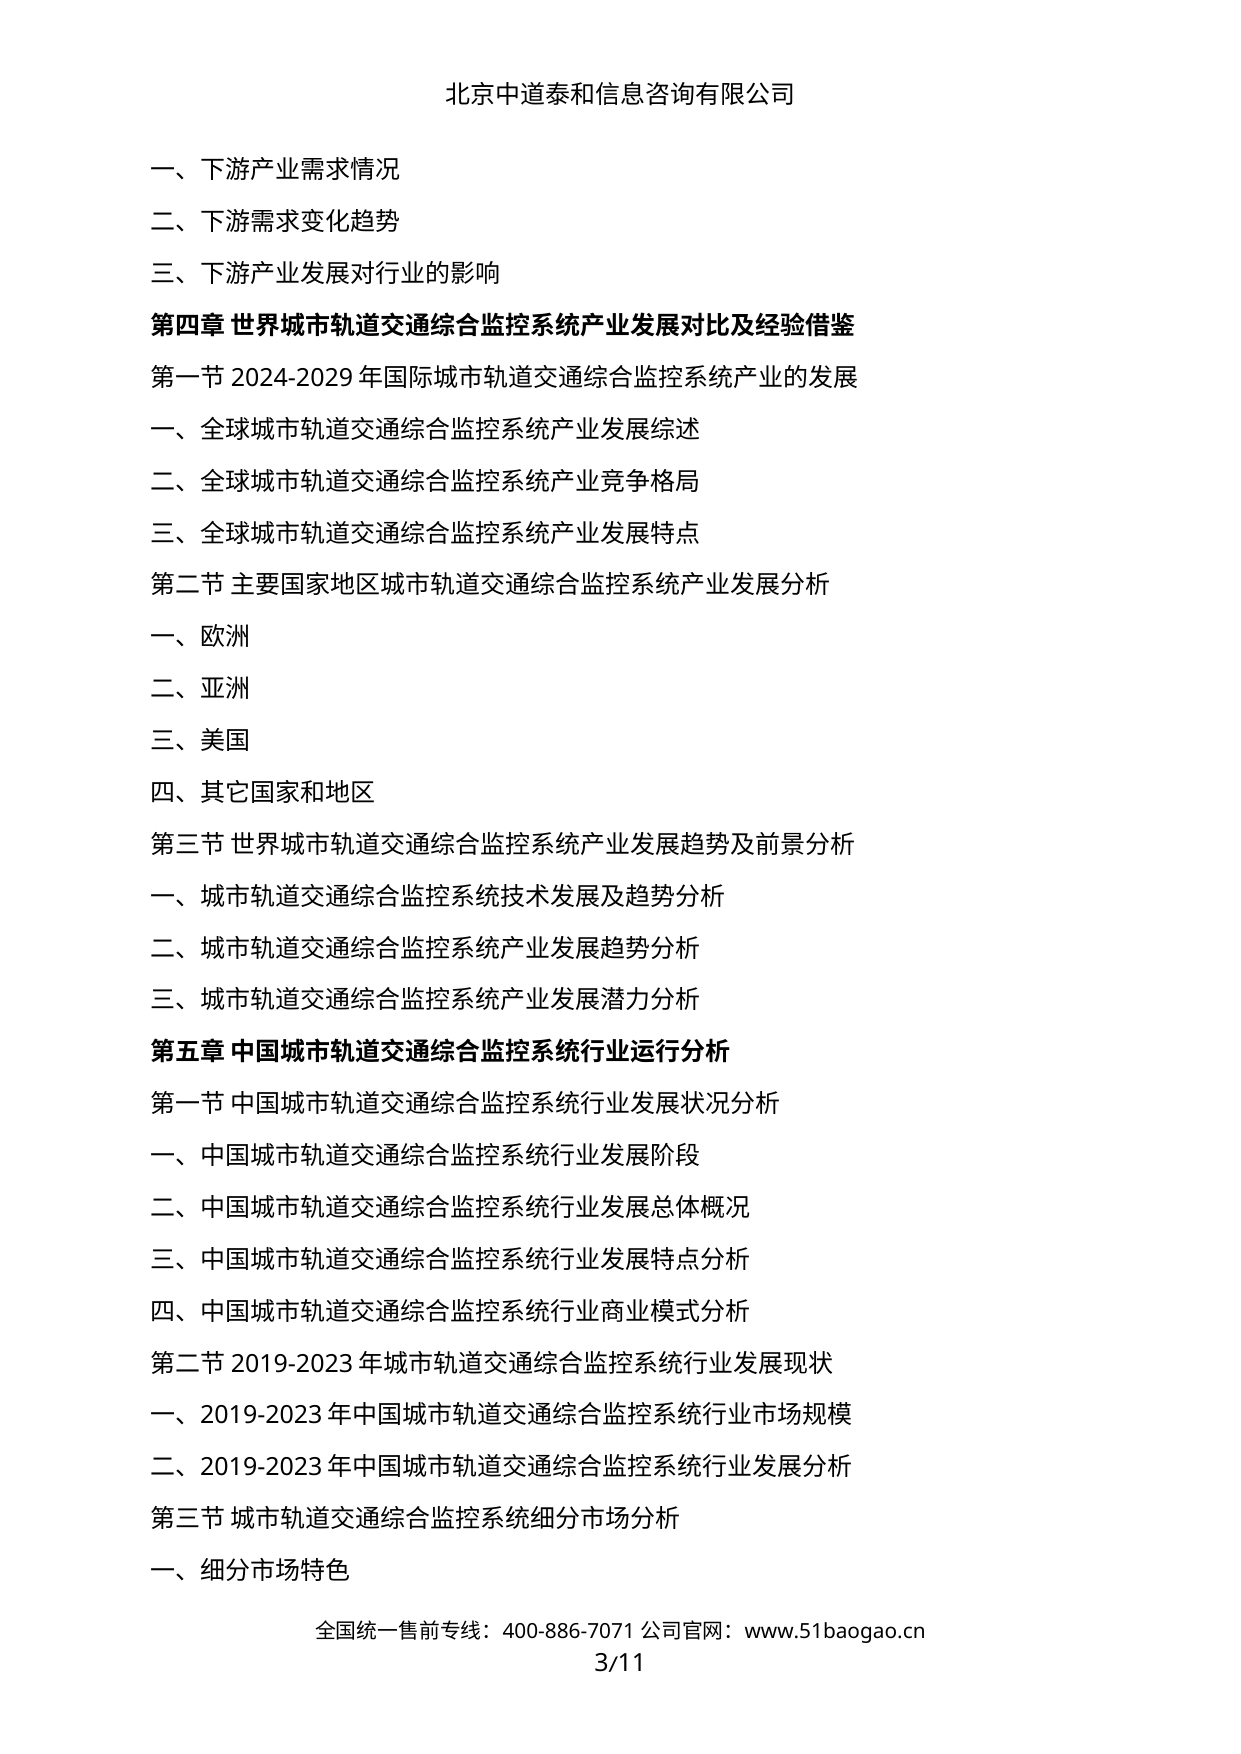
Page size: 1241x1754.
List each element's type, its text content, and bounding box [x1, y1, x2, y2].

text 一、中国城市轨道交通综合监控系统行业发展阶段 [150, 1136, 1090, 1172]
text 第四章 世界城市轨道交通综合监控系统产业发展对比及经验借鉴 [150, 306, 1090, 342]
text 二、全球城市轨道交通综合监控系统产业竞争格局 [150, 461, 1090, 497]
text 第二节 2019-2023年城市轨道交通综合监控系统行业发展现状 [150, 1343, 1090, 1379]
text 一、欧洲 [150, 617, 1090, 653]
text 三、城市轨道交通综合监控系统产业发展潜力分析 [150, 980, 1090, 1016]
text 第二节 主要国家地区城市轨道交通综合监控系统产业发展分析 [150, 565, 1090, 601]
text 四、其它国家和地区 [150, 772, 1090, 809]
text 一、全球城市轨道交通综合监控系统产业发展综述 [150, 409, 1090, 446]
text 二、城市轨道交通综合监控系统产业发展趋势分析 [150, 928, 1090, 964]
text 四、中国城市轨道交通综合监控系统行业商业模式分析 [150, 1291, 1090, 1327]
text 三、下游产业发展对行业的影响 [150, 254, 1090, 290]
text 一、细分市场特色 [150, 1551, 1090, 1587]
text 二、2019-2023年中国城市轨道交通综合监控系统行业发展分析 [150, 1447, 1090, 1483]
text 第五章 中国城市轨道交通综合监控系统行业运行分析 [150, 1032, 1090, 1068]
text 三、中国城市轨道交通综合监控系统行业发展特点分析 [150, 1239, 1090, 1276]
text 第一节 2024-2029年国际城市轨道交通综合监控系统产业的发展 [150, 357, 1090, 394]
text 一、下游产业需求情况 [150, 150, 1090, 186]
text 二、下游需求变化趋势 [150, 202, 1090, 238]
text 一、城市轨道交通综合监控系统技术发展及趋势分析 [150, 876, 1090, 912]
text 第一节 中国城市轨道交通综合监控系统行业发展状况分析 [150, 1084, 1090, 1120]
text 二、亚洲 [150, 669, 1090, 705]
text 三、美国 [150, 721, 1090, 757]
text 二、中国城市轨道交通综合监控系统行业发展总体概况 [150, 1187, 1090, 1224]
text 一、2019-2023年中国城市轨道交通综合监控系统行业市场规模 [150, 1395, 1090, 1431]
text 三、全球城市轨道交通综合监控系统产业发展特点 [150, 513, 1090, 549]
text 第三节 世界城市轨道交通综合监控系统产业发展趋势及前景分析 [150, 824, 1090, 861]
text 第三节 城市轨道交通综合监控系统细分市场分析 [150, 1499, 1090, 1535]
